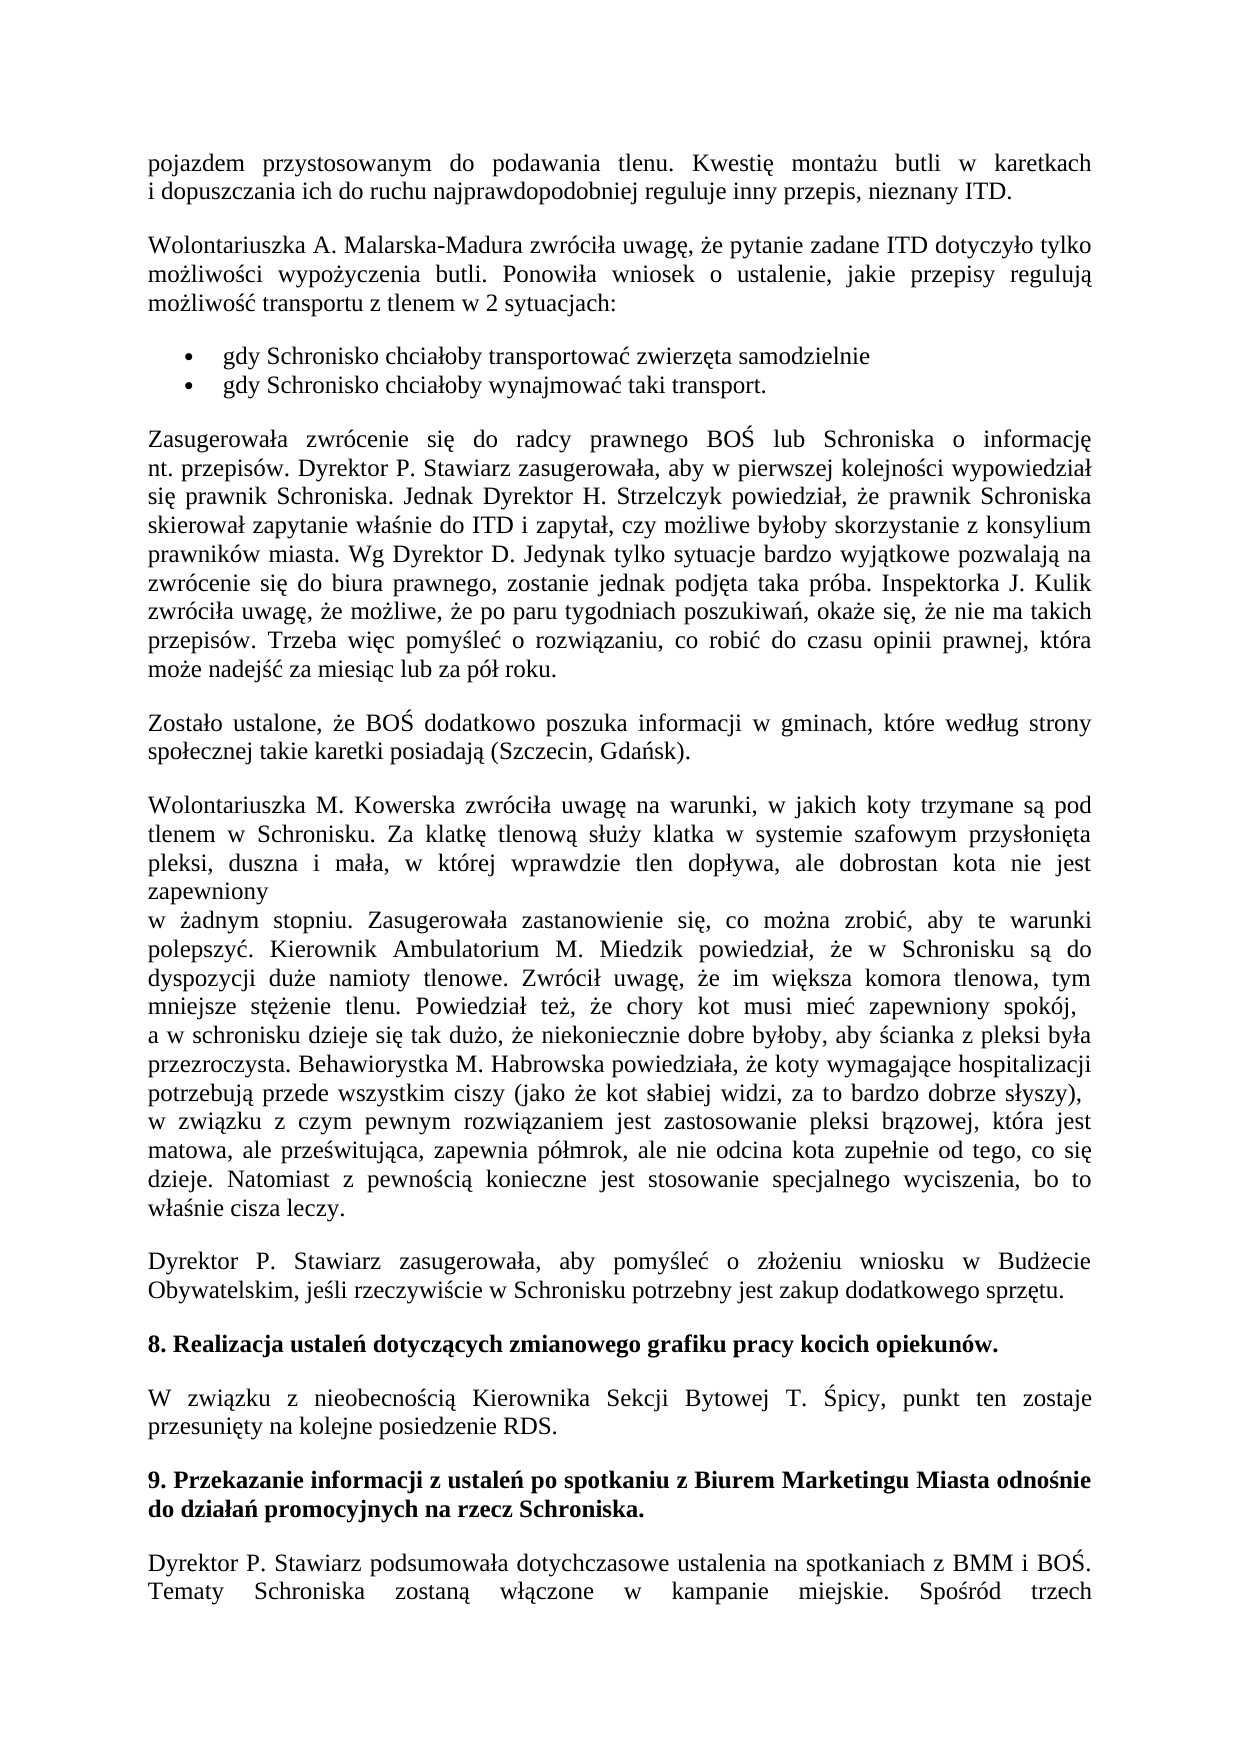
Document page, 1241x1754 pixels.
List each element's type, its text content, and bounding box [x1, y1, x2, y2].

text Wolontariuszka M. Kowerska zwróciła uwagę na warunki, w jakich koty trzymane są pod tlenem w Schronisku. Za klatkę tlenową służy klatka w systemie szafowym przysłonięta pleksi, duszna i mała, w której wprawdzie tlen dopływa, ale dobrostan kota nie jest zapewniony w żadnym stopniu. Zasugerowała zastanowienie się, co można zrobić, aby te warunki polepszyć. Kierownik Ambulatorium M. Miedzik powiedział, że w Schronisku są do dyspozycji duże namioty tlenowe. Zwrócił uwagę, że im większa komora tlenowa, tym mniejsze stężenie tlenu. Powiedział też, że chory kot musi mieć zapewniony spokój, a w schronisku dzieje się tak dużo, że niekoniecznie dobre byłoby, aby ścianka z pleksi była przezroczysta. Behawiorystka M. Habrowska powiedziała, że koty wymagające hospitalizacji potrzebują przede wszystkim ciszy (jako że kot słabiej widzi, za to bardzo dobrze słyszy), w związku z czym pewnym rozwiązaniem jest zastosowanie pleksi brązowej, która jest matowa, ale prześwitująca, zapewnia półmrok, ale nie odcina kota zupełnie od tego, co się dzieje. Natomiast z pewnością konieczne jest stosowanie specjalnego wyciszenia, bo to właśnie cisza leczy. [148, 790, 1093, 1221]
text Wolontariuszka A. Malarska-Madura zwróciła uwagę, że pytanie zadane ITD dotyczyło tylko możliwości wypożyczenia butli. Ponowiła wniosek o ustalenie, jakie przepisy regulują możliwość transportu z tlenem w 2 sytuacjach: [148, 230, 1093, 316]
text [148, 1548, 1093, 1605]
text Zostało ustalone, że BOŚ dodatkowo poszuka informacji w gminach, które według strony społecznej takie karetki posiadają (Szczecin, Gdańsk). [148, 708, 1093, 765]
text W związku z nieobecnością Kierownika Sekcji Bytowej T. Śpicy, punkt ten zostaje przesunięty na kolejne posiedzenie RDS. [148, 1383, 1093, 1440]
list gdy Schronisko chciałoby wynajmować taki transport. [185, 370, 1093, 399]
text Dyrektor P. Stawiarz zasugerowała, aby pomyśleć o złożeniu wniosku w Budżecie Obywatelskim, jeśli rzeczywiście w Schronisku potrzebny jest zakup dodatkowego sprzętu. [148, 1246, 1093, 1304]
text 8. Realizacja ustaleń dotyczących zmianowego grafiku pracy kocich opiekunów. [148, 1329, 1093, 1358]
text Zasugerowała zwrócenie się do radcy prawnego BOŚ lub Schroniska o informację nt. przepisów. Dyrektor P. Stawiarz zasugerowała, aby w pierwszej kolejności wypowiedział się prawnik Schroniska. Jednak Dyrektor H. Strzelczyk powiedział, że prawnik Schroniska skierował zapytanie właśnie do ITD i zapytał, czy możliwe byłoby skorzystanie z konsylium prawników miasta. Wg Dyrektor D. Jedynak tylko sytuacje bardzo wyjątkowe pozwalają na zwrócenie się do biura prawnego, zostanie jednak podjęta taka próba. Inspektorka J. Kulik zwróciła uwagę, że możliwe, że po paru tygodniach poszukiwań, okaże się, że nie ma takich przepisów. Trzeba więc pomyśleć o rozwiązaniu, co robić do czasu opinii prawnej, która może nadejść za miesiąc lub za pół roku. [148, 424, 1093, 683]
text 9. Przekazanie informacji z ustaleń po spotkaniu z Biurem Marketingu Miasta odnośnie do działań promocyjnych na rzecz Schroniska. [148, 1465, 1093, 1523]
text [148, 148, 1093, 205]
list gdy Schronisko chciałoby transportować zwierzęta samodzielnie [185, 341, 1093, 370]
